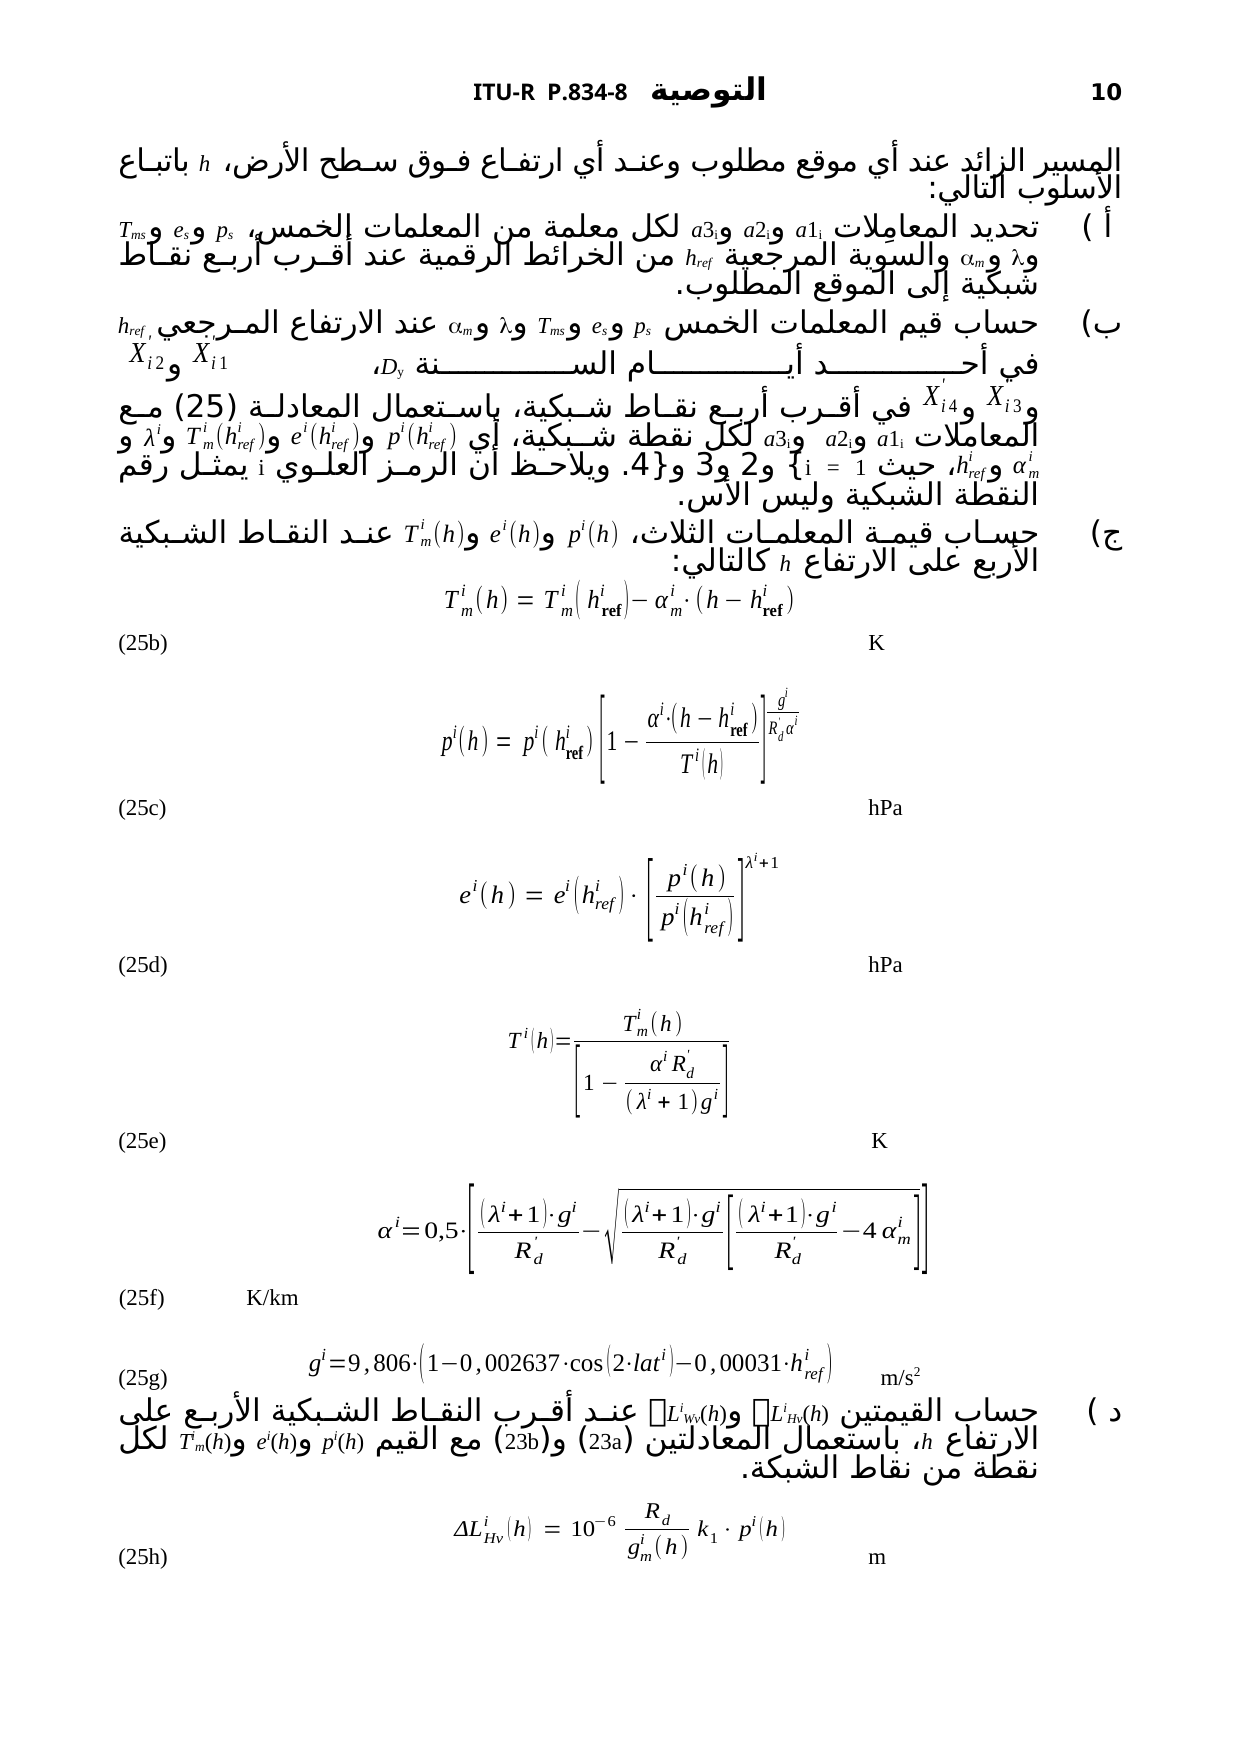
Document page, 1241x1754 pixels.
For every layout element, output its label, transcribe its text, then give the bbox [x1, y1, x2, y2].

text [118, 148, 1122, 206]
text د ) حساب القيمتين LiHv(h) وLiWv(h) عند أقرب النقاط الشبكية الأربع على الارتفاع h، باستعمال المعادلتين (23a) و(23b) مع القيم pi(h) وei(h) وTim(h) لكل نقطة من نقاط الشبكة. [118, 1398, 1122, 1486]
text ج) حساب قيمة المعلمات الثلاث، و و عند النقاط الشبكية الأربع على الارتفاع h كالتالي: [118, 521, 1122, 579]
text (25b) K [118, 579, 1122, 656]
text أ ) تحديد المعامِلات a1i وa2i وa3i لكل معلمة من المعلمات الخمس، ps وes وTms و وm والسوية المرجعية href من الخرائط الرقمية عند أقرب أربع نقاط شبكية إلى الموقع المطلوب. [118, 214, 1122, 302]
text (25d) hPa [118, 850, 1122, 977]
text (25c) hPa [118, 685, 1122, 821]
text (25h) m [118, 1498, 1122, 1570]
text K/km (25f) [118, 1183, 1122, 1312]
text (25e) K [118, 1006, 1122, 1154]
text ب) حساب قيم المعلمات الخمس ps وes وTms و وm عند الارتفاع المرجعي href في أحد أيام السنة Dy، و و و في أقرب أربع نقاط شبكية، باستعمال المعادلة (25) مع المعاملات a1i وa2i وa3i لكل نقطة شبكية، أي و و و و و، حيث i = 1} و2 و3 و{4. ويلاحظ أن الرمز العلوي i يمثل رقم النقطة الشبكية وليس الأس. [118, 310, 1122, 512]
text (25g) m/s2 [118, 1342, 1122, 1390]
